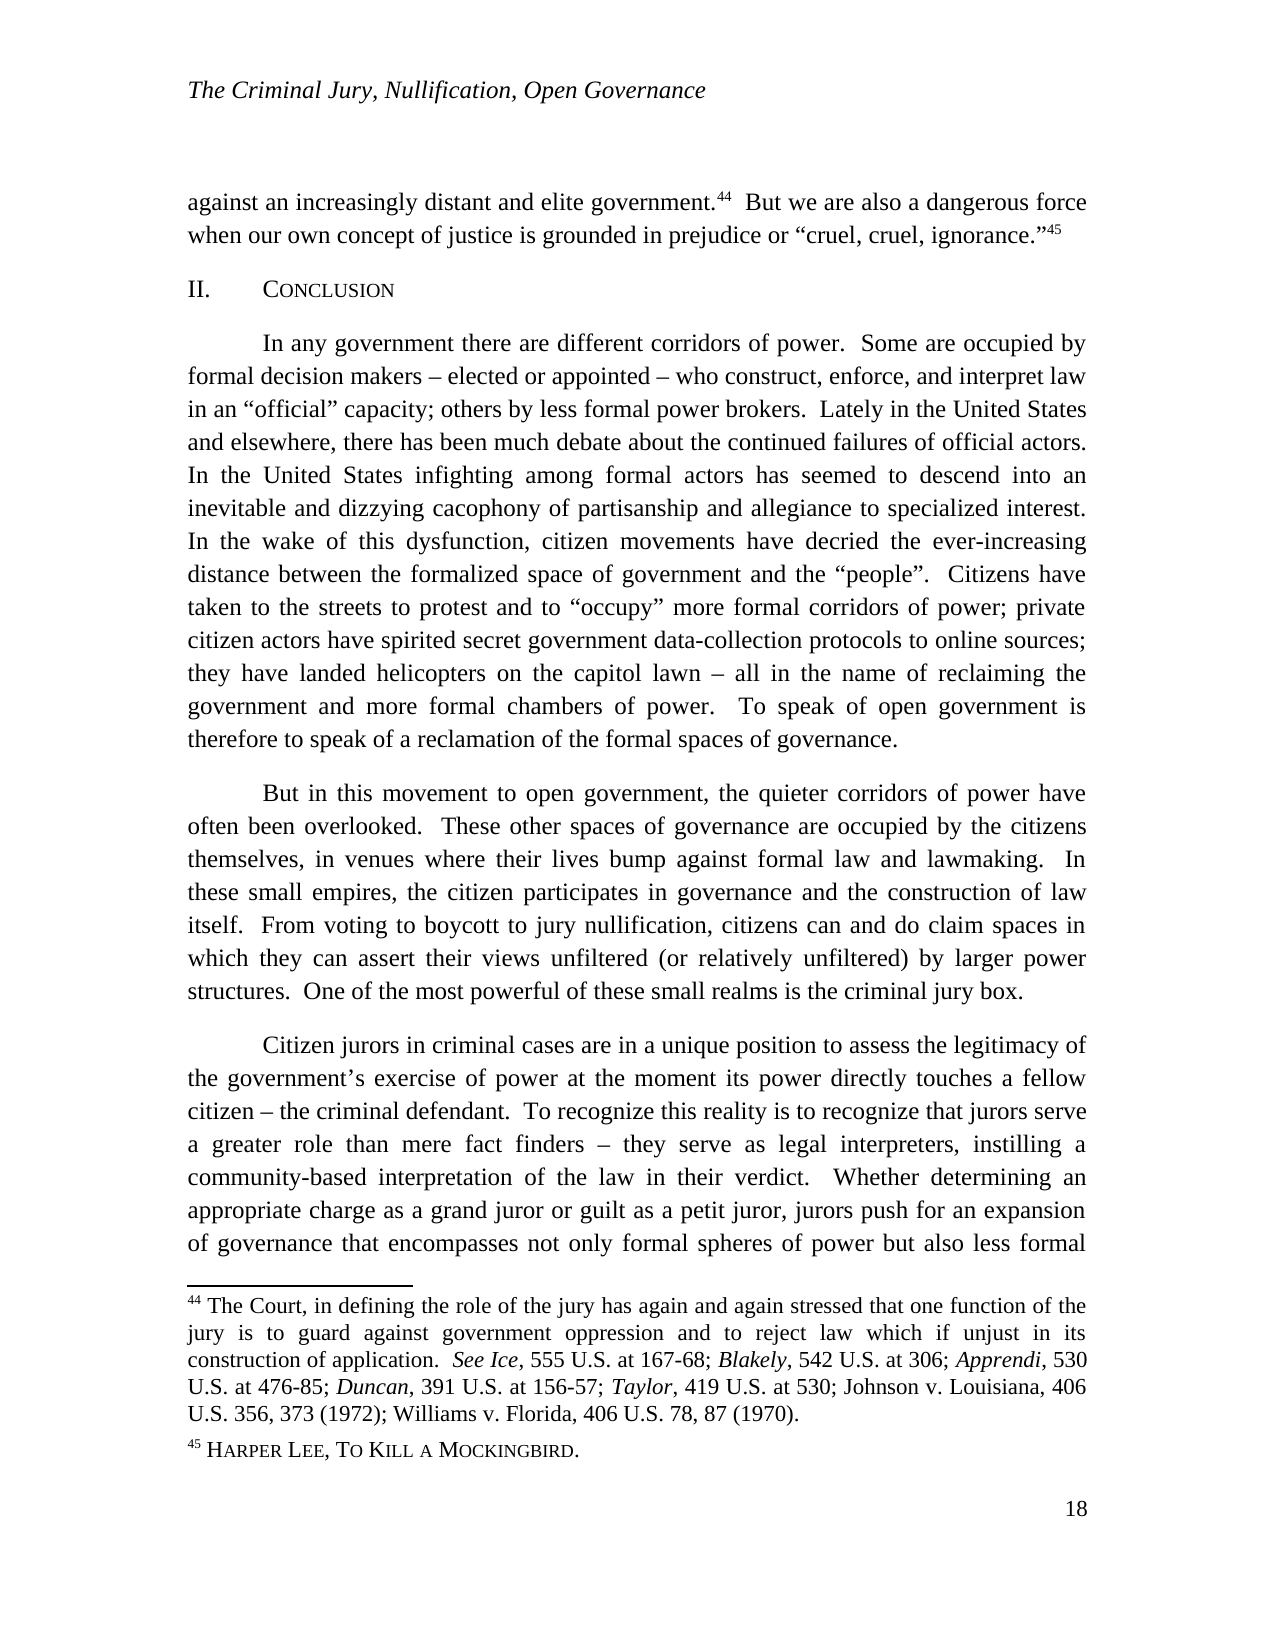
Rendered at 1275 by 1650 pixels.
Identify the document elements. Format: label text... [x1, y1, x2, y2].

subtitle Conclusion [187, 274, 1087, 303]
text In any government there are different corridors of power. Some are occupied by formal decision makers – elected or appointed – who construct, enforce, and interpret law in an “official” capacity; others by less formal power brokers. Lately in the United States and elsewhere, there has been much debate about the continued failures of official actors. In the United States infighting among formal actors has seemed to descend into an inevitable and dizzying cacophony of partisanship and allegiance to specialized interest. In the wake of this dysfunction, citizen movements have decried the ever-increasing distance between the formalized space of government and the “people”. Citizens have taken to the streets to protest and to “occupy” more formal corridors of power; private citizen actors have spirited secret government data-collection protocols to online sources; they have landed helicopters on the capitol lawn – all in the name of reclaiming the government and more formal chambers of power. To speak of open government is therefore to speak of a reclamation of the formal spaces of governance. [187, 328, 1087, 753]
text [187, 1030, 1087, 1257]
text But in this movement to open government, the quieter corridors of power have often been overlooked. These other spaces of governance are occupied by the citizens themselves, in venues where their lives bump against formal law and lawmaking. In these small empires, the citizen participates in governance and the construction of law itself. From voting to boycott to jury nullification, citizens can and do claim spaces in which they can assert their views unfiltered (or relatively unfiltered) by larger power structures. One of the most powerful of these small realms is the criminal jury box. [187, 778, 1087, 1005]
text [187, 187, 1087, 249]
